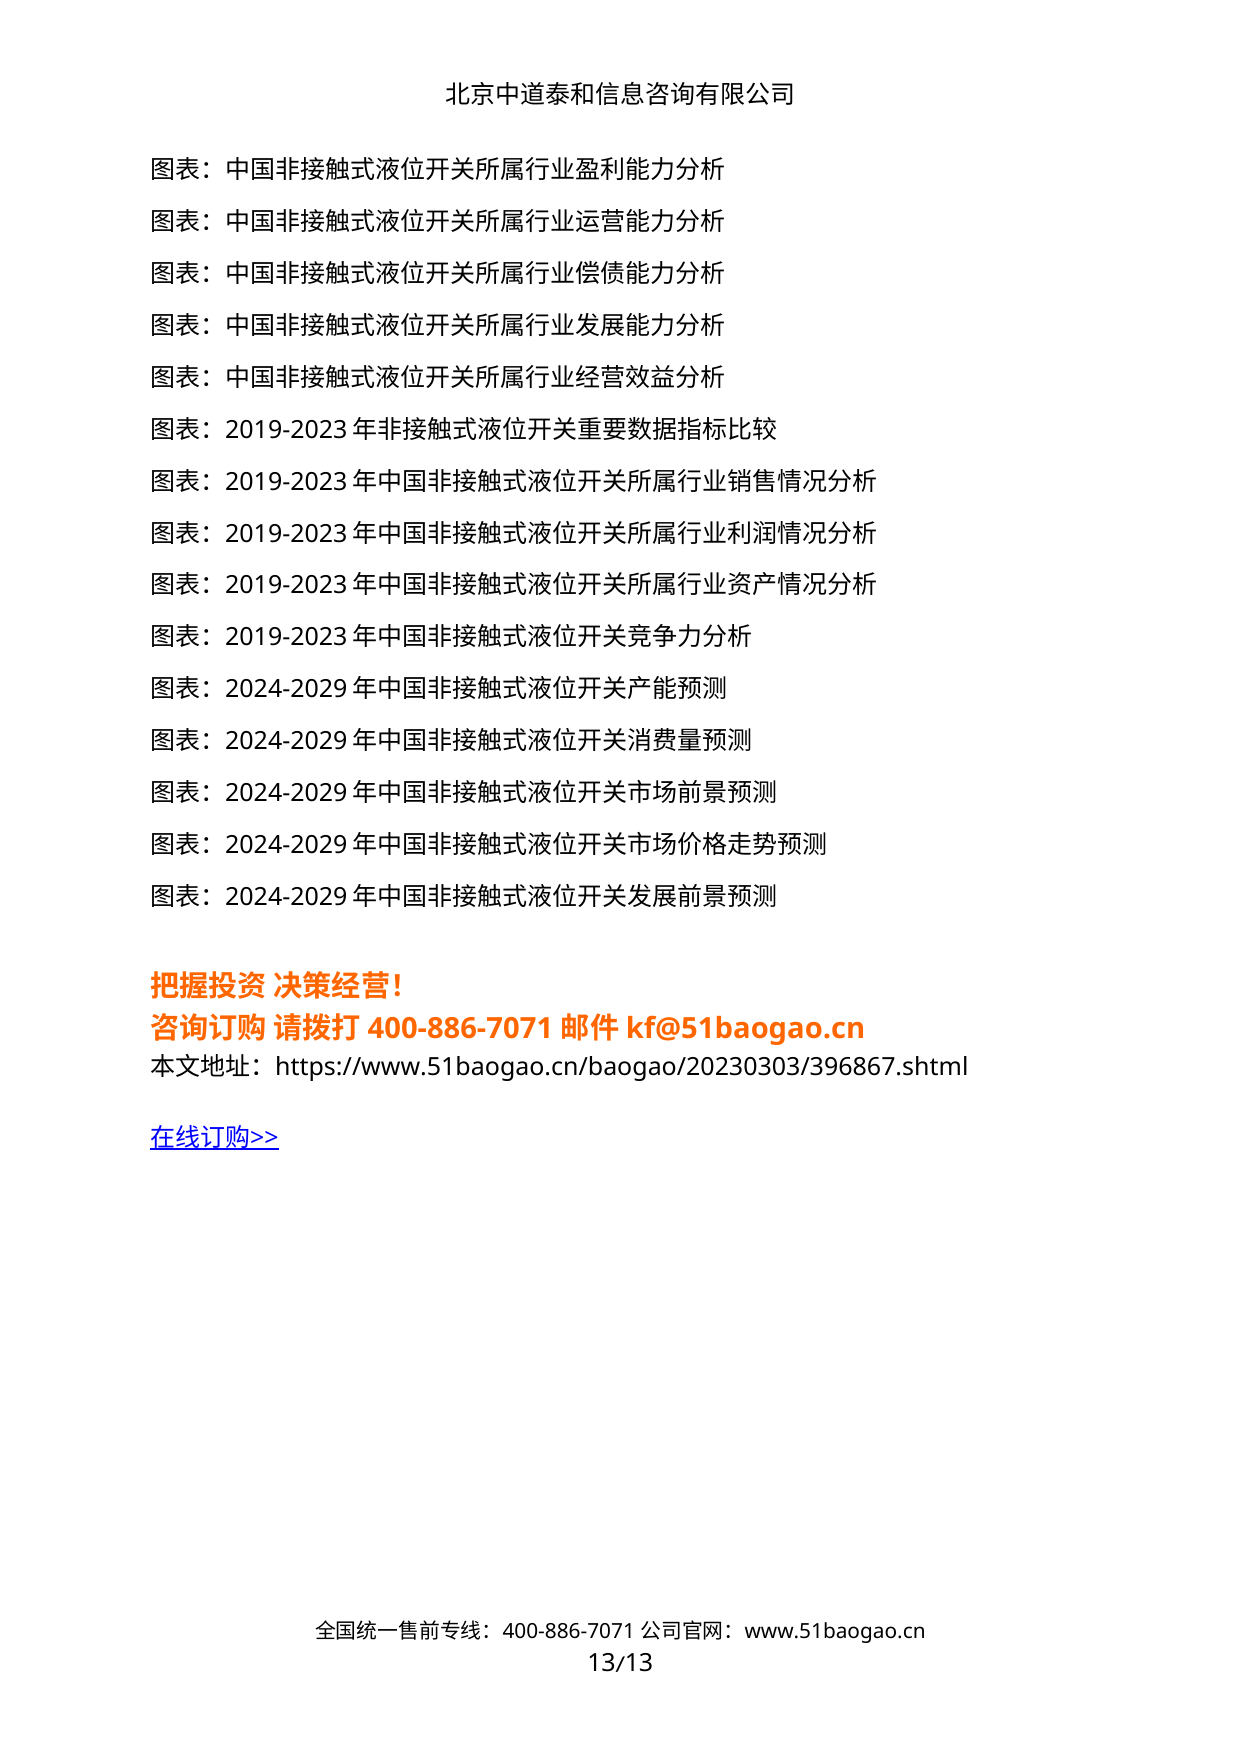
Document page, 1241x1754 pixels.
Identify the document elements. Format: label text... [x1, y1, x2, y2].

text 图表：2024-2029年中国非接触式液位开关市场前景预测 [150, 772, 1090, 809]
text 图表：中国非接触式液位开关所属行业盈利能力分析 [150, 150, 1090, 186]
text 图表：2019-2023年中国非接触式液位开关所属行业资产情况分析 [150, 565, 1090, 601]
text 图表：2019-2023年中国非接触式液位开关竞争力分析 [150, 617, 1090, 653]
text 图表：2024-2029年中国非接触式液位开关发展前景预测 [150, 876, 1090, 912]
text 图表：2024-2029年中国非接触式液位开关市场价格走势预测 [150, 824, 1090, 861]
text 图表：2024-2029年中国非接触式液位开关产能预测 [150, 669, 1090, 705]
text 图表：中国非接触式液位开关所属行业经营效益分析 [150, 357, 1090, 394]
text 图表：2019-2023年非接触式液位开关重要数据指标比较 [150, 409, 1090, 446]
text 在线订购>> [150, 1083, 1090, 1153]
text 图表：2019-2023年中国非接触式液位开关所属行业利润情况分析 [150, 513, 1090, 549]
text 图表：中国非接触式液位开关所属行业发展能力分析 [150, 306, 1090, 342]
text 把握投资 决策经营！咨询订购 请拨打 400-886-7071 邮件 kf@51baogao.cn本文地址：https://www.51baogao.cn/baogao/20230303/396867.shtml [150, 928, 1090, 1083]
text 图表：中国非接触式液位开关所属行业运营能力分析 [150, 202, 1090, 238]
text 图表：中国非接触式液位开关所属行业偿债能力分析 [150, 254, 1090, 290]
text 图表：2019-2023年中国非接触式液位开关所属行业销售情况分析 [150, 461, 1090, 497]
text 图表：2024-2029年中国非接触式液位开关消费量预测 [150, 721, 1090, 757]
